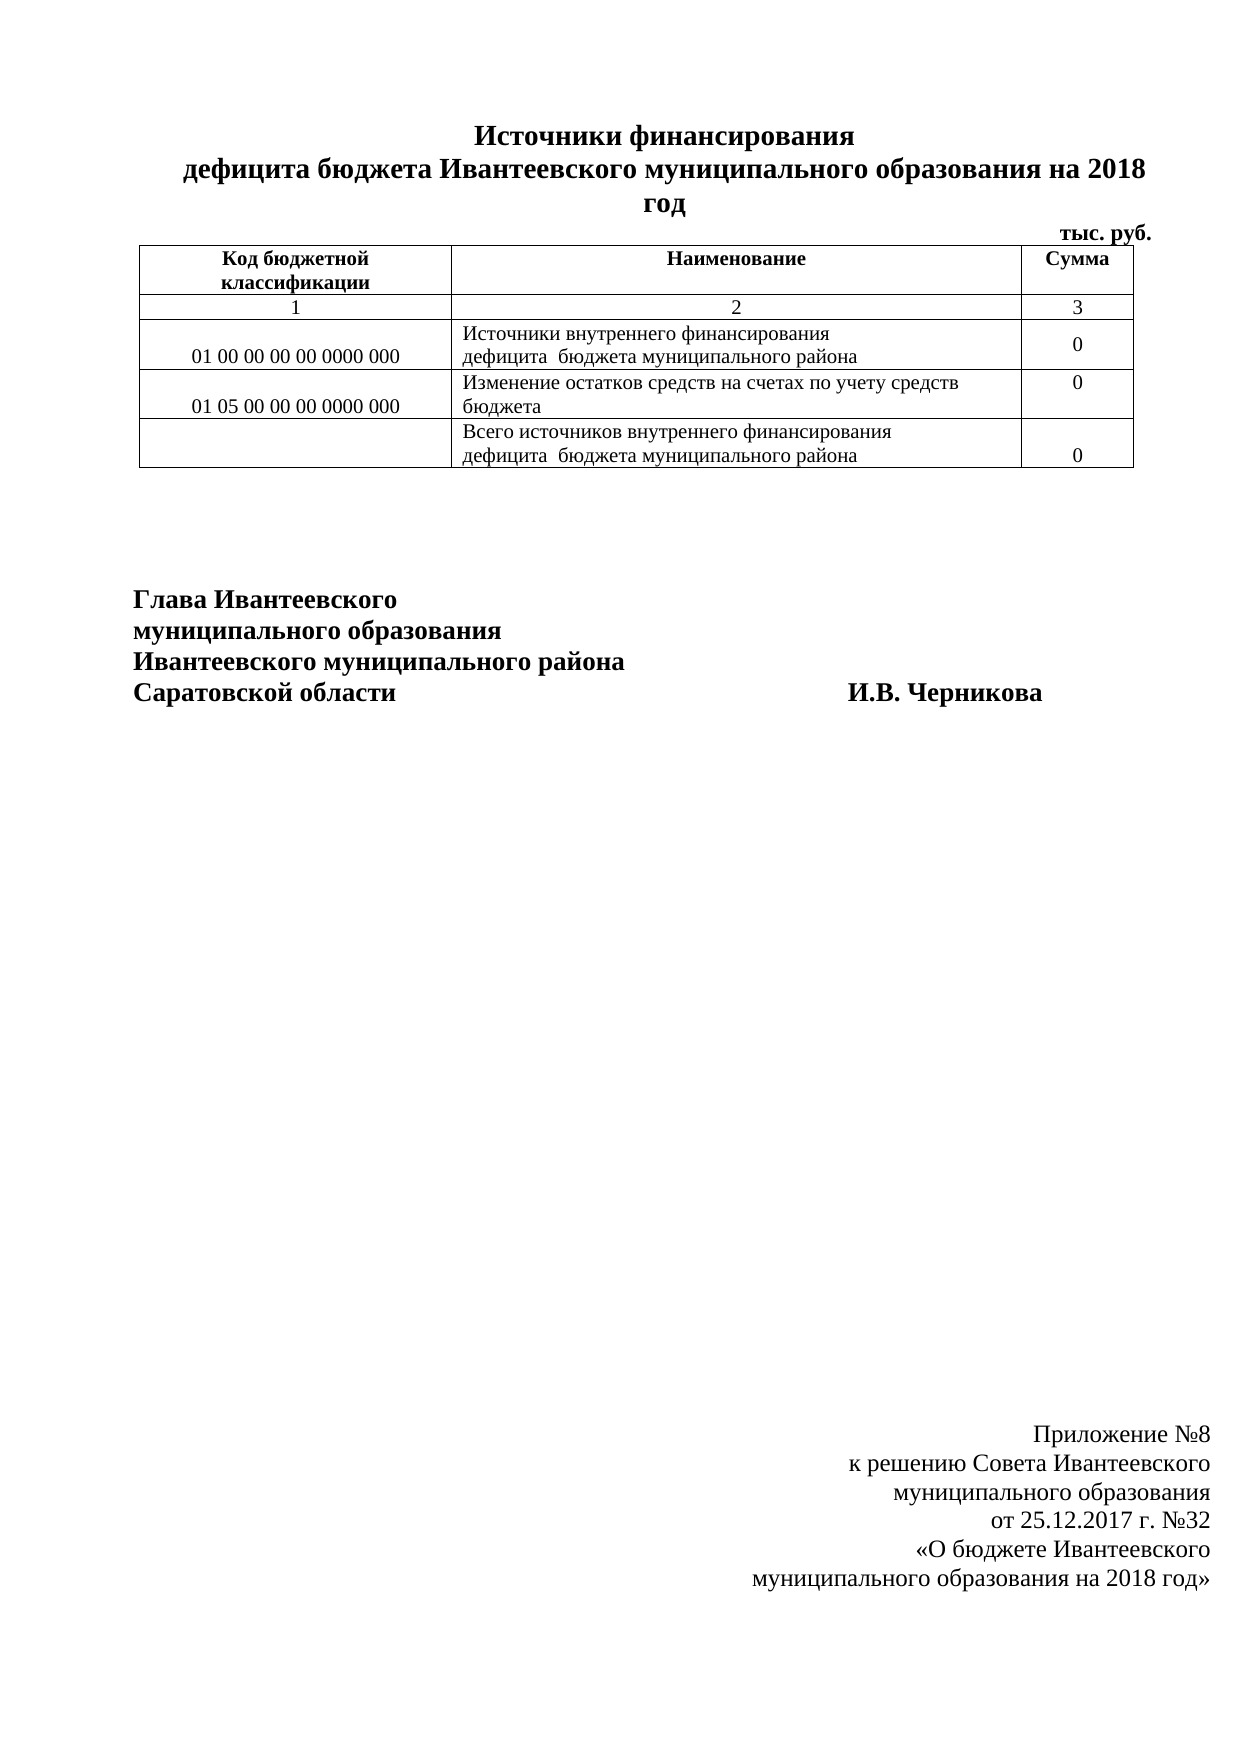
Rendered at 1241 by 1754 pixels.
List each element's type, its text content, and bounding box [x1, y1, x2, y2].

table_cell 3 [1022, 295, 1133, 319]
text дефицита бюджета Ивантеевского муниципального образования на 2018 год [177, 152, 1152, 219]
text тыс. руб. [177, 219, 1152, 245]
subtitle муниципального образования [133, 614, 1152, 645]
subtitle Ивантеевского муниципального района [133, 645, 1152, 676]
text к решению Совета Ивантеевского [177, 1448, 1211, 1477]
table_cell Изменение остатков средств на счетах по учету средств бюджета [452, 370, 1021, 418]
table_header Код бюджетной классификации [140, 246, 451, 294]
table_header Наименование [452, 246, 1021, 294]
text муниципального образования на 2018 год» [177, 1563, 1211, 1592]
text «О бюджете Ивантеевского [177, 1534, 1211, 1563]
table_cell 01 05 00 00 00 0000 000 [140, 370, 451, 418]
text муниципального образования [177, 1477, 1211, 1505]
table_cell 0 [1022, 370, 1133, 418]
text от 25.12.2017 г. №32 [177, 1505, 1211, 1534]
table_cell 1 [140, 295, 451, 319]
table_cell 0 [1022, 320, 1133, 368]
table_cell 01 00 00 00 00 0000 000 [140, 320, 451, 368]
table_cell Всего источников внутреннего финансирования дефицита бюджета муниципального района [452, 419, 1021, 467]
table_cell [140, 419, 451, 467]
subtitle Глава Ивантеевского [133, 583, 1152, 614]
text Источники финансирования [177, 118, 1152, 152]
subtitle Саратовской области И.В. Черникова [133, 676, 1152, 707]
table_cell 0 [1022, 419, 1133, 467]
table_header Сумма [1022, 246, 1133, 294]
table_cell Источники внутреннего финансирования дефицита бюджета муниципального района [452, 320, 1021, 368]
text Приложение №8 [177, 1419, 1211, 1448]
table_cell 2 [452, 295, 1021, 319]
